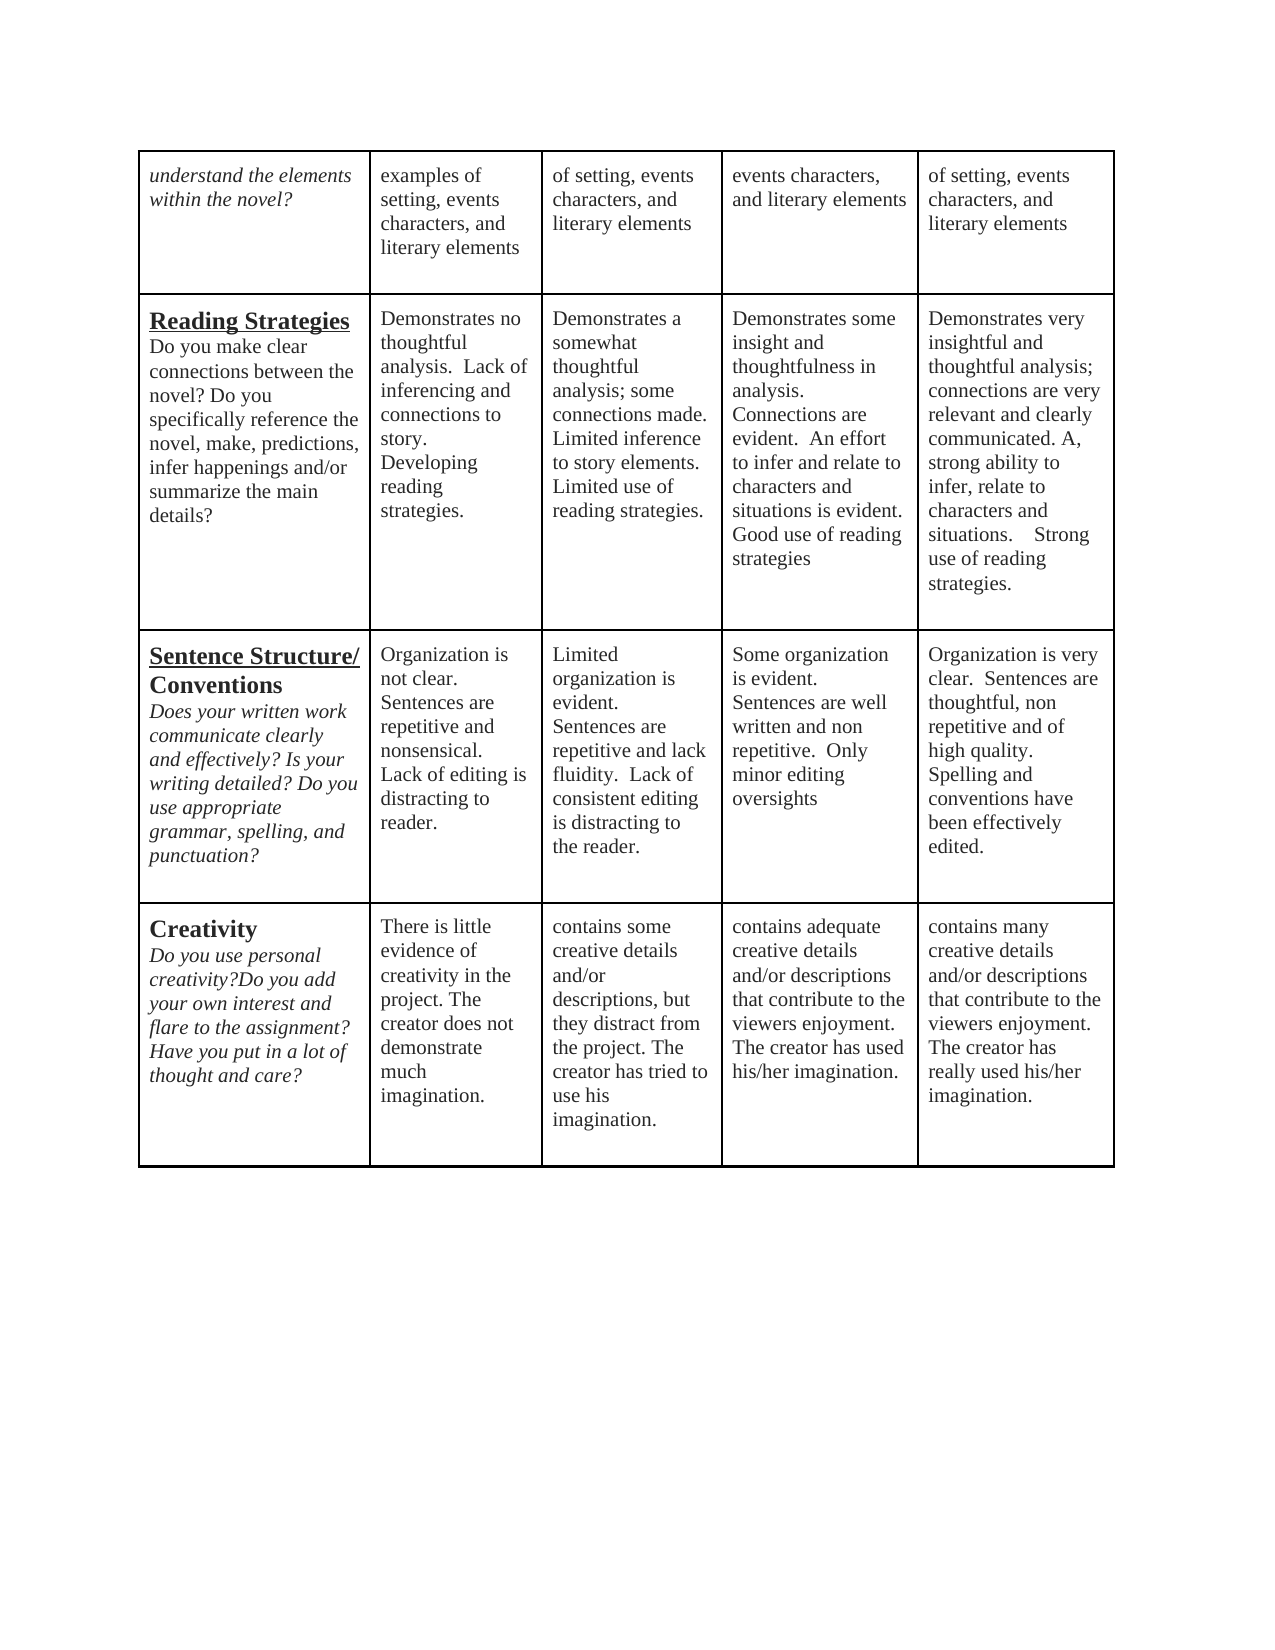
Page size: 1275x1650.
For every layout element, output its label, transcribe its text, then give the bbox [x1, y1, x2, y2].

table_cell contains adequate creative details and/or descriptions that contribute to the viewers enjoyment. The creator has used his/her imagination. [723, 904, 917, 1165]
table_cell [140, 152, 369, 293]
table_cell Demonstrates no thoughtful analysis. Lack of inferencing and connections to story. Developing reading strategies. [371, 295, 541, 629]
table_cell Limited organization is evident. Sentences are repetitive and lack fluidity. Lack of consistent editing is distracting to the reader. [543, 631, 721, 902]
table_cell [919, 152, 1113, 293]
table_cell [371, 152, 541, 293]
table_cell Some organization is evident. Sentences are well written and non repetitive. Only minor editing oversights [723, 631, 917, 902]
table_cell Demonstrates a somewhat thoughtful analysis; some connections made. Limited inference to story elements. Limited use of reading strategies. [543, 295, 721, 629]
table_cell Organization is not clear. Sentences are repetitive and nonsensical. Lack of editing is distracting to reader. [371, 631, 541, 902]
table_cell contains many creative details and/or descriptions that contribute to the viewers enjoyment. The creator has really used his/her imagination. [919, 904, 1113, 1165]
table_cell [723, 152, 917, 293]
table_cell Reading Strategies Do you make clear connections between the novel? Do you specifically reference the novel, make, predictions, infer happenings and/or summarize the main details? [140, 295, 369, 629]
table_cell Demonstrates very insightful and thoughtful analysis; connections are very relevant and clearly communicated. A, strong ability to infer, relate to characters and situations. Strong use of reading strategies. [919, 295, 1113, 629]
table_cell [543, 152, 721, 293]
table_cell Organization is very clear. Sentences are thoughtful, non repetitive and of high quality. Spelling and conventions have been effectively edited. [919, 631, 1113, 902]
table_cell Creativity Do you use personal creativity?Do you add your own interest and flare to the assignment? Have you put in a lot of thought and care? [140, 904, 369, 1165]
table_cell Sentence Structure/ Conventions Does your written work communicate clearly and effectively? Is your writing detailed? Do you use appropriate grammar, spelling, and punctuation? [140, 631, 369, 902]
table_cell Demonstrates some insight and thoughtfulness in analysis. Connections are evident. An effort to infer and relate to characters and situations is evident. Good use of reading strategies [723, 295, 917, 629]
table_cell There is little evidence of creativity in the project. The creator does not demonstrate much imagination. [371, 904, 541, 1165]
table_cell contains some creative details and/or descriptions, but they distract from the project. The creator has tried to use his imagination. [543, 904, 721, 1165]
